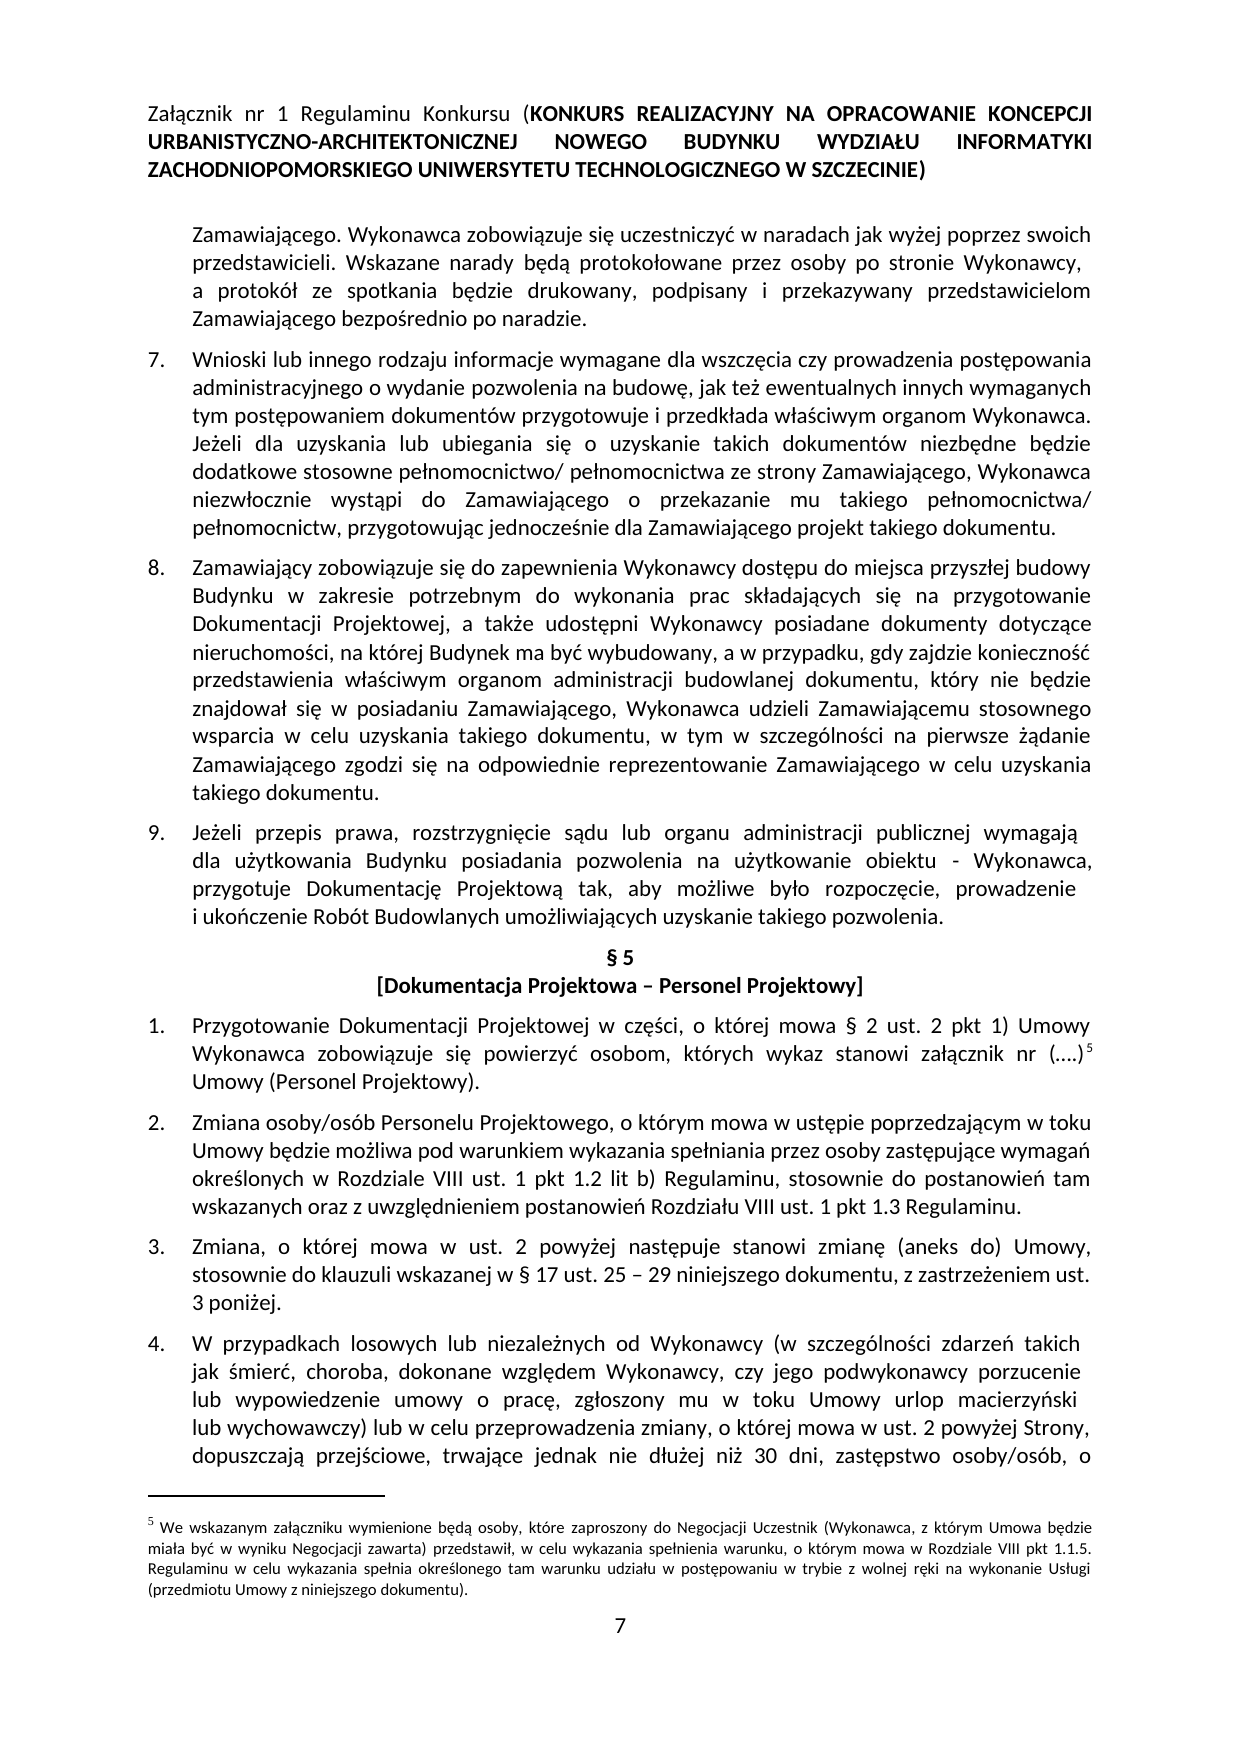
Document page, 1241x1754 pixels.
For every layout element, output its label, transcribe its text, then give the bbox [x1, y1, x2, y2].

list Zamawiający zobowiązuje się do zapewnienia Wykonawcy dostępu do miejsca przyszłej budowy Budynku w zakresie potrzebnym do wykonania prac składających się na przygotowanie Dokumentacji Projektowej, a także udostępni Wykonawcy posiadane dokumenty dotyczące nieruchomości, na której Budynek ma być wybudowany, a w przypadku, gdy zajdzie konieczność przedstawienia właściwym organom administracji budowlanej dokumentu, który nie będzie znajdował się w posiadaniu Zamawiającego, Wykonawca udzieli Zamawiającemu stosownego wsparcia w celu uzyskania takiego dokumentu, w tym w szczególności na pierwsze żądanie Zamawiającego zgodzi się na odpowiednie reprezentowanie Zamawiającego w celu uzyskania takiego dokumentu. [148, 553, 1093, 806]
list Zmiana, o której mowa w ust. 2 powyżej następuje stanowi zmianę (aneks do) Umowy, stosownie do klauzuli wskazanej w § 17 ust. 25 – 29 niniejszego dokumentu, z zastrzeżeniem ust. 3 poniżej. [148, 1232, 1093, 1317]
list Zmiana osoby/osób Personelu Projektowego, o którym mowa w ustępie poprzedzającym w toku Umowy będzie możliwa pod warunkiem wykazania spełniania przez osoby zastępujące wymagań określonych w Rozdziale VIII ust. 1 pkt 1.2 lit b) Regulaminu, stosownie do postanowień tam wskazanych oraz z uwzględnieniem postanowień Rozdziału VIII ust. 1 pkt 1.3 Regulaminu. [148, 1108, 1093, 1220]
list Przygotowanie Dokumentacji Projektowej w części, o której mowa § 2 ust. 2 pkt 1) Umowy Wykonawca zobowiązuje się powierzyć osobom, których wykaz stanowi załącznik nr (….) Umowy (Personel Projektowy). [148, 1011, 1093, 1095]
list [148, 220, 1093, 332]
list Wnioski lub innego rodzaju informacje wymagane dla wszczęcia czy prowadzenia postępowania administracyjnego o wydanie pozwolenia na budowę, jak też ewentualnych innych wymaganych tym postępowaniem dokumentów przygotowuje i przedkłada właściwym organom Wykonawca. Jeżeli dla uzyskania lub ubiegania się o uzyskanie takich dokumentów niezbędne będzie dodatkowe stosowne pełnomocnictwo/ pełnomocnictwa ze strony Zamawiającego, Wykonawca niezwłocznie wystąpi do Zamawiającego o przekazanie mu takiego pełnomocnictwa/ pełnomocnictw, przygotowując jednocześnie dla Zamawiającego projekt takiego dokumentu. [148, 345, 1093, 541]
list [148, 1329, 1093, 1469]
list Jeżeli przepis prawa, rozstrzygnięcie sądu lub organu administracji publicznej wymagają dla użytkowania Budynku posiadania pozwolenia na użytkowanie obiektu - Wykonawca, przygotuje Dokumentację Projektową tak, aby możliwe było rozpoczęcie, prowadzenie i ukończenie Robót Budowlanych umożliwiających uzyskanie takiego pozwolenia. [148, 818, 1093, 930]
text § 5 [Dokumentacja Projektowa – Personel Projektowy] [148, 943, 1093, 999]
